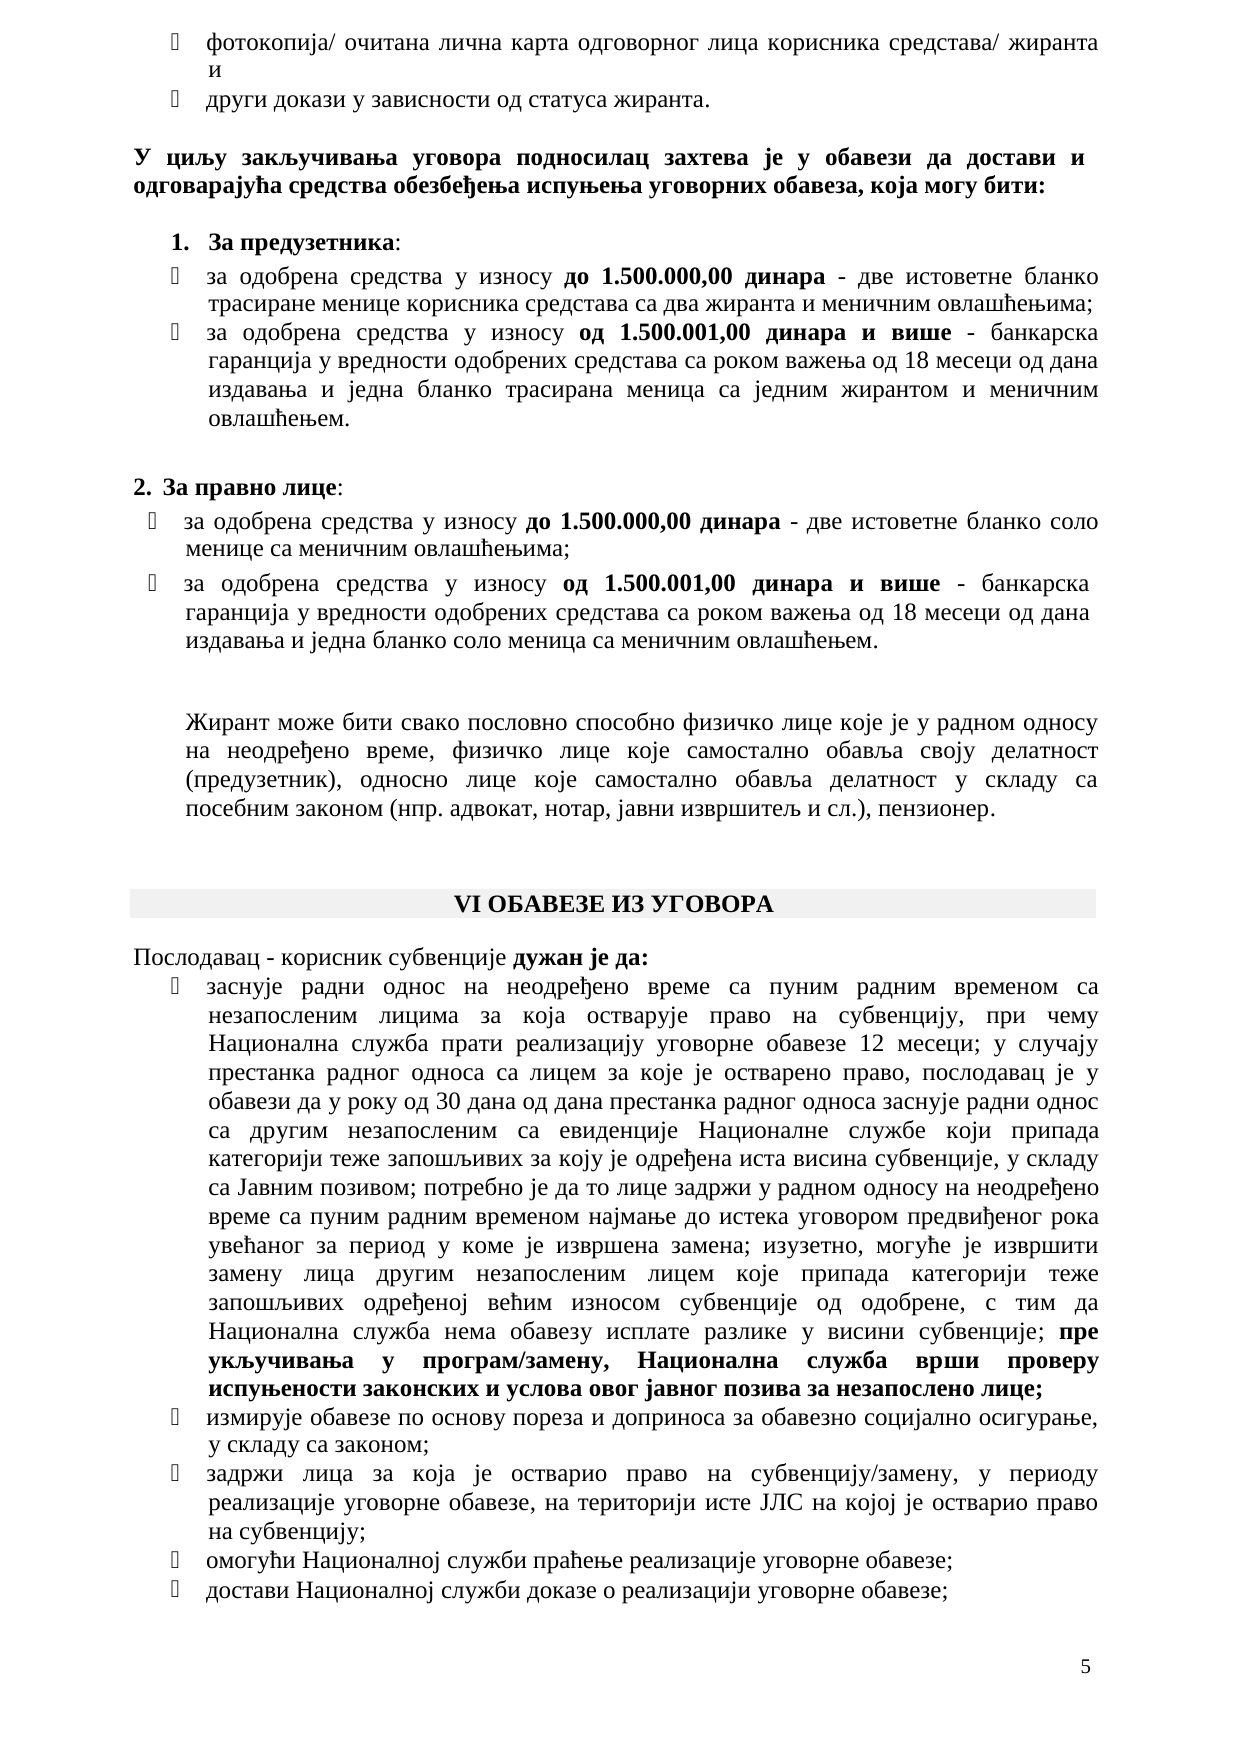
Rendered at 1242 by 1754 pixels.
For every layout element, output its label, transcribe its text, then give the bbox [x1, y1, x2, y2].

text  достави Националној служби доказe о реализацији уговорне обавезе; [171, 1573, 1106, 1603]
text Послодавац - корисник субвенције дужан је да: [133, 942, 1106, 971]
text  за одобрена средства у износу од 1.500.001,00 динара и више - банкарска гаранција у вредности одобрених средстaва са роком важења од 18 месеци од дана издавања и једна бланко соло меница са меничним овлашћењем. [148, 568, 1091, 654]
text  за одобрена средства у износу до 1.500.000,00 динара - две истоветне бланко соло менице са меничним овлашћењима; [148, 507, 1099, 562]
text 1. За предузетника: [171, 227, 1106, 256]
text Жирант може бити свако пословно способно физичко лице које је у радном односу на неодређено време, физичко лице које самостално обавља своју делатност (предузетник), односно лице које самостално обавља делатност у складу са посебним законом (нпр. адвокат, нотар, јавни извршитељ и сл.), пензионер. [185, 707, 1098, 822]
text  други докази у зависности од статуса жиранта. [171, 83, 1106, 112]
text  задржи лица за која је остварио право на субвенцију/замену, у периоду реализације уговорне обавезе, на територији исте ЈЛС на којој је остварио право на субвенцију; [171, 1458, 1099, 1544]
text  омогући Националној служби праћење реализације уговорне обавезе; [171, 1545, 1106, 1573]
text 2. За правно лице: [133, 472, 1106, 501]
text У циљу закључивања уговора подносилац захтева је у обавези да достави и одговарајућа средства обезбеђења испуњења уговорних обавеза, која могу бити: [133, 142, 1089, 199]
text  за одобрена средства у износу до 1.500.000,00 динара - две истоветне бланко трасиране менице корисника средстава са два жиранта и меничним овлашћењима; [171, 263, 1099, 317]
text  за одобрена средства у износу од 1.500.001,00 динара и више - банкарска гаранција у вредности одобрених средстaва са роком важења од 18 месеци од дана издавања и једна бланко трасирана меница са једним жирантом и меничним овлашћењем. [171, 317, 1099, 432]
text  фотокопија/ очитана лична карта одговорног лица корисника средстава/ жиранта и [171, 29, 1099, 83]
text  измирује обавезе по основу пореза и доприноса за обавезно социјално осигурање, у складу са законом; [171, 1404, 1098, 1458]
text  заснује радни однос на неодређено време са пуним радним временом са незапосленим лицима за која остварује право на субвенцију, при чему Национална служба прати реализацију уговорне обавезе 12 месеци; у случају престанка радног односа са лицем за које је оствaрено право, послодавац је у обавези да у року од 30 дана од дана престанка радног односа заснује радни однос са другим незапосленим са евиденције Националне службе који припада категорији теже запошљивих за коју је одређена иста висина субвенције, у складу са Јавним позивом; потребно је да то лице задржи у радном односу на неодређено време са пуним радним временом најмање до истека уговором предвиђеног рока увећаног за период у коме је извршена замена; изузетно, могуће је извршити замену лица другим незапосленим лицем које припада категорији теже запошљивих одређеној већим износом субвенције од одобрене, с тим да Национална служба нема обавезу исплате разлике у висини субвенције; пре укључивања у програм/замену, Национална служба врши проверу испуњености законских и услова овог јавног позива за незапослено лице; [171, 971, 1099, 1402]
text VI ОБАВЕЗЕ ИЗ УГОВОРА [449, 889, 778, 917]
